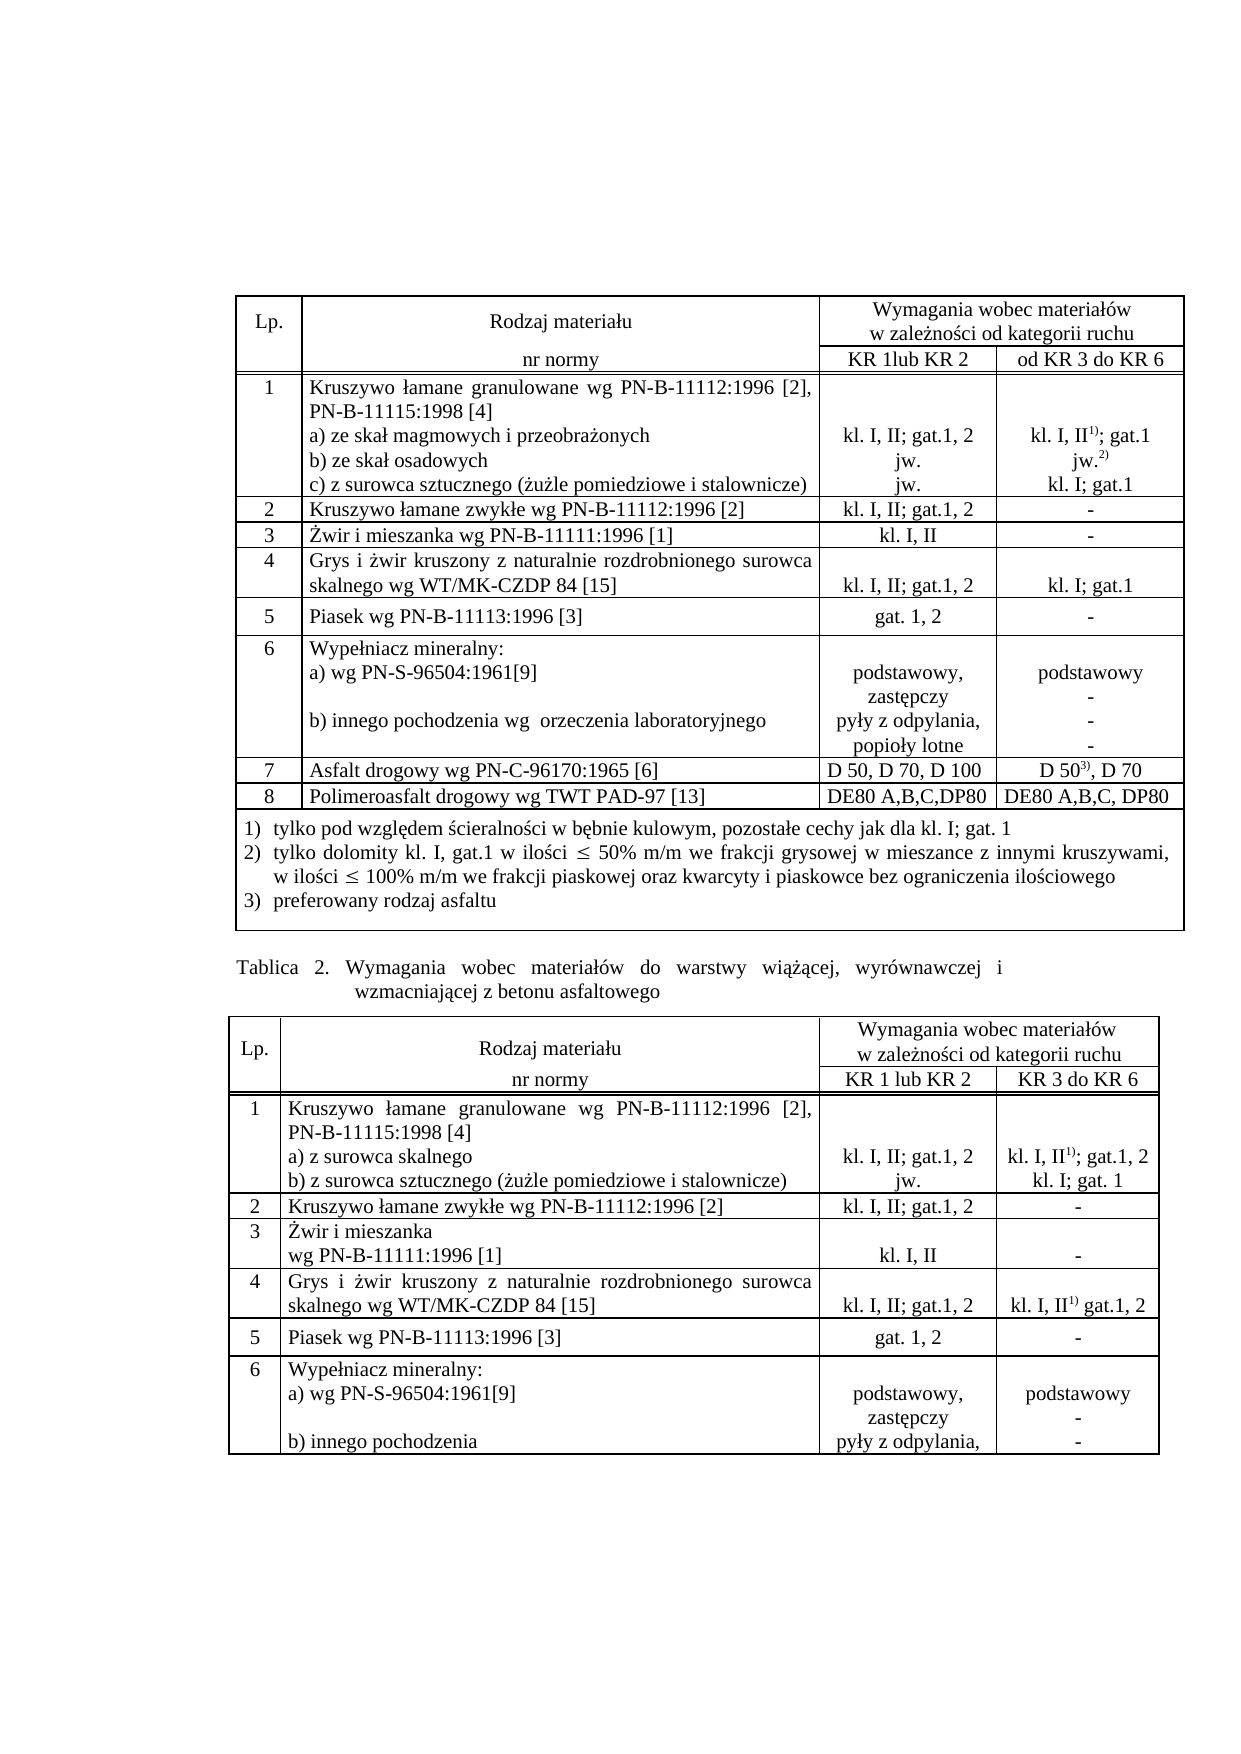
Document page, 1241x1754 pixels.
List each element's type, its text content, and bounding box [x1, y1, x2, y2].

table_cell kl. I, II; gat.1, 2 [820, 497, 996, 521]
table_cell D 503), D 70 [997, 758, 1183, 782]
table_cell 2 [237, 497, 301, 521]
table_cell kl. I, II1); gat.1, 2 kl. I; gat. 1 [997, 1096, 1158, 1192]
table_cell Wypełniacz mineralny: a) wg PN-S-96504:1961[9] b) innego pochodzenia wg orzeczenia laboratoryjnego [303, 636, 819, 757]
table_cell 4 [237, 548, 301, 597]
table_cell - [997, 1194, 1158, 1218]
table_cell 8 [237, 784, 301, 808]
table_cell kl. I, II; gat.1, 2 [820, 1194, 996, 1218]
table_cell KR 3 do KR 6 [997, 1067, 1158, 1091]
table_cell kl. I, II; gat.1, 2 jw. [820, 1096, 996, 1192]
table_cell nr normy [281, 1066, 819, 1091]
text Tablica 2. Wymagania wobec materiałów do warstwy wiążącej, wyrównawczej i wzmacniającej z betonu asfaltowego [236, 955, 1004, 1003]
table_cell 1 [230, 1096, 280, 1192]
table_cell kl. I, II [820, 1219, 996, 1267]
table_cell DE80 A,B,C, DP80 [997, 784, 1183, 808]
table_cell Żwir i mieszanka wg PN-B-11111:1996 [1] [303, 523, 819, 547]
table_cell kl. I, II [820, 523, 996, 547]
table_cell 7 [237, 758, 301, 782]
table_cell Kruszywo łamane zwykłe wg PN-B-11112:1996 [2] [281, 1194, 819, 1218]
table_cell podstawowy - - - [997, 1357, 1158, 1453]
table_cell od KR 3 do KR 6 [997, 347, 1183, 371]
table_cell kl. I; gat.1 [997, 548, 1183, 597]
table_cell kl. I, II1); gat.1 jw.2) kl. I; gat.1 [997, 375, 1183, 496]
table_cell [281, 1357, 819, 1453]
table_cell - [997, 598, 1183, 635]
table_cell podstawowy, zastępczy pyły z odpylania, popioły lotne [820, 636, 996, 757]
table_cell Piasek wg PN-B-11113:1996 [3] [303, 598, 819, 635]
table_cell DE80 A,B,C,DP80 [820, 784, 996, 808]
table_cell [820, 1357, 996, 1453]
table_cell Piasek wg PN-B-11113:1996 [3] [281, 1319, 819, 1355]
table_cell Kruszywo łamane granulowane wg PN-B-11112:1996 [2], PN-B-11115:1998 [4] a) ze skał magmowych i przeobrażonych b) ze skał osadowych c) z surowca sztucznego (żużle pomiedziowe i stalownicze) [303, 375, 819, 496]
table_header Lp. [237, 297, 301, 345]
table_cell Kruszywo łamane granulowane wg PN-B-11112:1996 [2], PN-B-11115:1998 [4] a) z surowca skalnego b) z surowca sztucznego (żużle pomiedziowe i stalownicze) [281, 1096, 819, 1192]
table_cell 3 [237, 523, 301, 547]
table_cell kl. I, II; gat.1, 2 jw. jw. [820, 375, 996, 496]
table_cell Żwir i mieszanka wg PN-B-11111:1996 [1] [281, 1219, 819, 1267]
table_cell - [997, 497, 1183, 521]
table_cell D 50, D 70, D 100 [820, 758, 996, 782]
table_cell 5 [230, 1319, 280, 1355]
table_cell Grys i żwir kruszony z naturalnie rozdrobnionego surowca skalnego wg WT/MK-CZDP 84 [15] [281, 1269, 819, 1317]
table_cell 5 [237, 598, 301, 635]
table_cell - [997, 1319, 1158, 1355]
table_cell 6 [237, 636, 301, 757]
table_cell podstawowy - - - [997, 636, 1183, 757]
table_cell KR 1 lub KR 2 [820, 1067, 996, 1091]
table_cell Asfalt drogowy wg PN-C-96170:1965 [6] [303, 758, 819, 782]
table_cell 6 [230, 1357, 280, 1453]
table_cell kl. I, II; gat.1, 2 [820, 548, 996, 597]
table_cell 4 [230, 1269, 280, 1317]
table_cell Kruszywo łamane zwykłe wg PN-B-11112:1996 [2] [303, 497, 819, 521]
table_cell - [997, 523, 1183, 547]
table_header Rodzaj materiału [281, 1017, 819, 1066]
table_cell gat. 1, 2 [820, 598, 996, 635]
table_header Rodzaj materiału [303, 297, 819, 345]
table_header Wymagania wobec materiałów w zależności od kategorii ruchu [820, 297, 1183, 345]
table_cell 1 [237, 375, 301, 496]
table_cell 2 [230, 1194, 280, 1218]
table_cell tylko pod względem ścieralności w bębnie kulowym, pozostałe cechy jak dla kl. I; gat. 1 tylko dolomity kl. I, gat.1 w ilości 50% m/m we frakcji grysowej w mieszance z innymi kruszywami, w ilości 100% m/m we frakcji piaskowej oraz kwarcyty i piaskowce bez ograniczenia ilościowego preferowany rodzaj asfaltu [237, 810, 1183, 929]
table_cell Polimeroasfalt drogowy wg TWT PAD-97 [13] [303, 784, 819, 808]
table_cell nr normy [303, 345, 819, 371]
table_header Lp. [230, 1017, 280, 1066]
table_cell - [997, 1219, 1158, 1267]
table_cell Grys i żwir kruszony z naturalnie rozdrobnionego surowca skalnego wg WT/MK-CZDP 84 [15] [303, 548, 819, 597]
table_cell gat. 1, 2 [820, 1319, 996, 1355]
table_header Wymagania wobec materiałów w zależności od kategorii ruchu [820, 1017, 1158, 1066]
table_cell KR 1lub KR 2 [820, 347, 996, 371]
table_cell [237, 345, 301, 371]
table_cell [230, 1066, 280, 1091]
table_cell kl. I, II; gat.1, 2 [820, 1269, 996, 1317]
table_cell 3 [230, 1219, 280, 1267]
table_cell kl. I, II1) gat.1, 2 [997, 1269, 1158, 1317]
